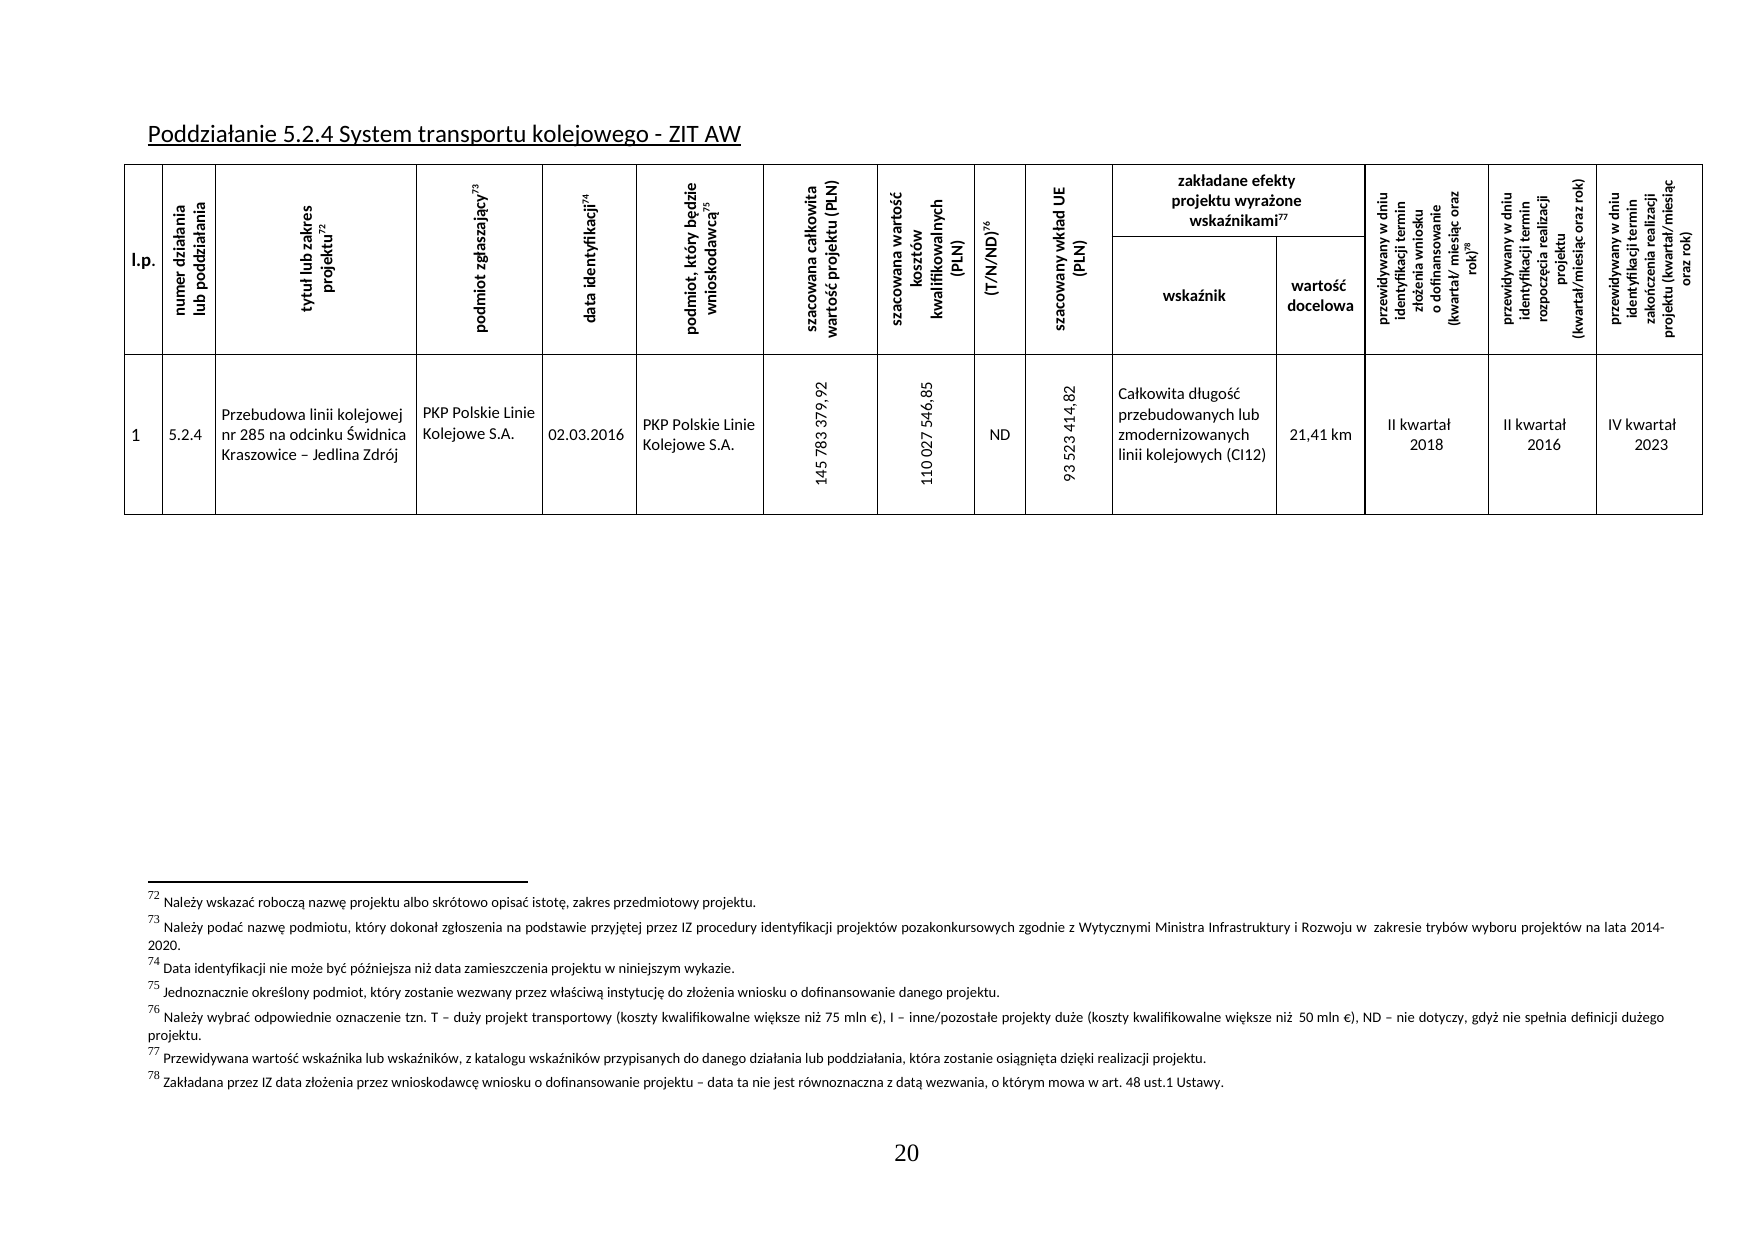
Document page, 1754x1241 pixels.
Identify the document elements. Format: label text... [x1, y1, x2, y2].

table_header numer działania lub poddziałania [163, 165, 215, 354]
table_header przewidywany w dniu identyfikacji termin zakończenia realizacji projektu (kwartał/miesiąc oraz rok) [1597, 165, 1702, 354]
table_cell II kwartał 2018 [1366, 355, 1488, 514]
table_header szacowana całkowita wartość projektu (PLN) [764, 165, 877, 354]
table_header data identyfikacji [543, 165, 636, 354]
subtitle Poddziałanie 5.2.4 System transportu kolejowego - ZIT AW [148, 118, 1665, 149]
table_header duży projekt (T/N/ND) [975, 165, 1025, 354]
table_cell 21,41 km [1277, 355, 1364, 514]
table_cell wartość docelowa [1277, 237, 1364, 354]
table_header przewidywany w dniu identyfikacji termin rozpoczęcia realizacji projektu (kwartał/miesiąc oraz rok) [1489, 165, 1596, 354]
table_cell Całkowita długość przebudowanych lub zmodernizowanych linii kolejowych (CI12) [1113, 355, 1276, 514]
table_header tytuł lub zakres projektu [216, 165, 416, 354]
table_cell 02.03.2016 [543, 355, 636, 514]
table_cell Przebudowa linii kolejowej nr 285 na odcinku Świdnica Kraszowice – Jedlina Zdrój [216, 355, 416, 514]
table_cell ND [975, 355, 1025, 514]
table_cell 93 523 414,82 [1026, 355, 1112, 514]
table_header szacowany wkład UE (PLN) [1026, 165, 1112, 354]
table_cell 145 783 379,92 [764, 355, 877, 514]
table_header szacowana wartość kosztów kwalifikowalnych (PLN) [878, 165, 974, 354]
table_cell II kwartał 2016 [1489, 355, 1596, 514]
table_cell wskaźnik [1113, 237, 1276, 354]
table_header przewidywany w dniu identyfikacji termin złożenia wniosku o dofinansowanie (kwartał/ miesiąc oraz rok) [1366, 165, 1488, 354]
table_cell IV kwartał 2023 [1597, 355, 1702, 514]
table_cell 110 027 546,85 [878, 355, 974, 514]
table_cell PKP Polskie Linie Kolejowe S.A. [637, 355, 763, 514]
table_cell 1 [125, 355, 162, 514]
table_header podmiot zgłaszający [417, 165, 542, 354]
table_cell 5.2.4 [163, 355, 215, 514]
table_header l.p. [125, 165, 162, 354]
table_header podmiot, który będzie wnioskodawcą [637, 165, 763, 354]
table_header zakładane efekty projektu wyrażone wskaźnikami [1113, 165, 1364, 236]
table_cell PKP Polskie Linie Kolejowe S.A. [417, 355, 542, 514]
